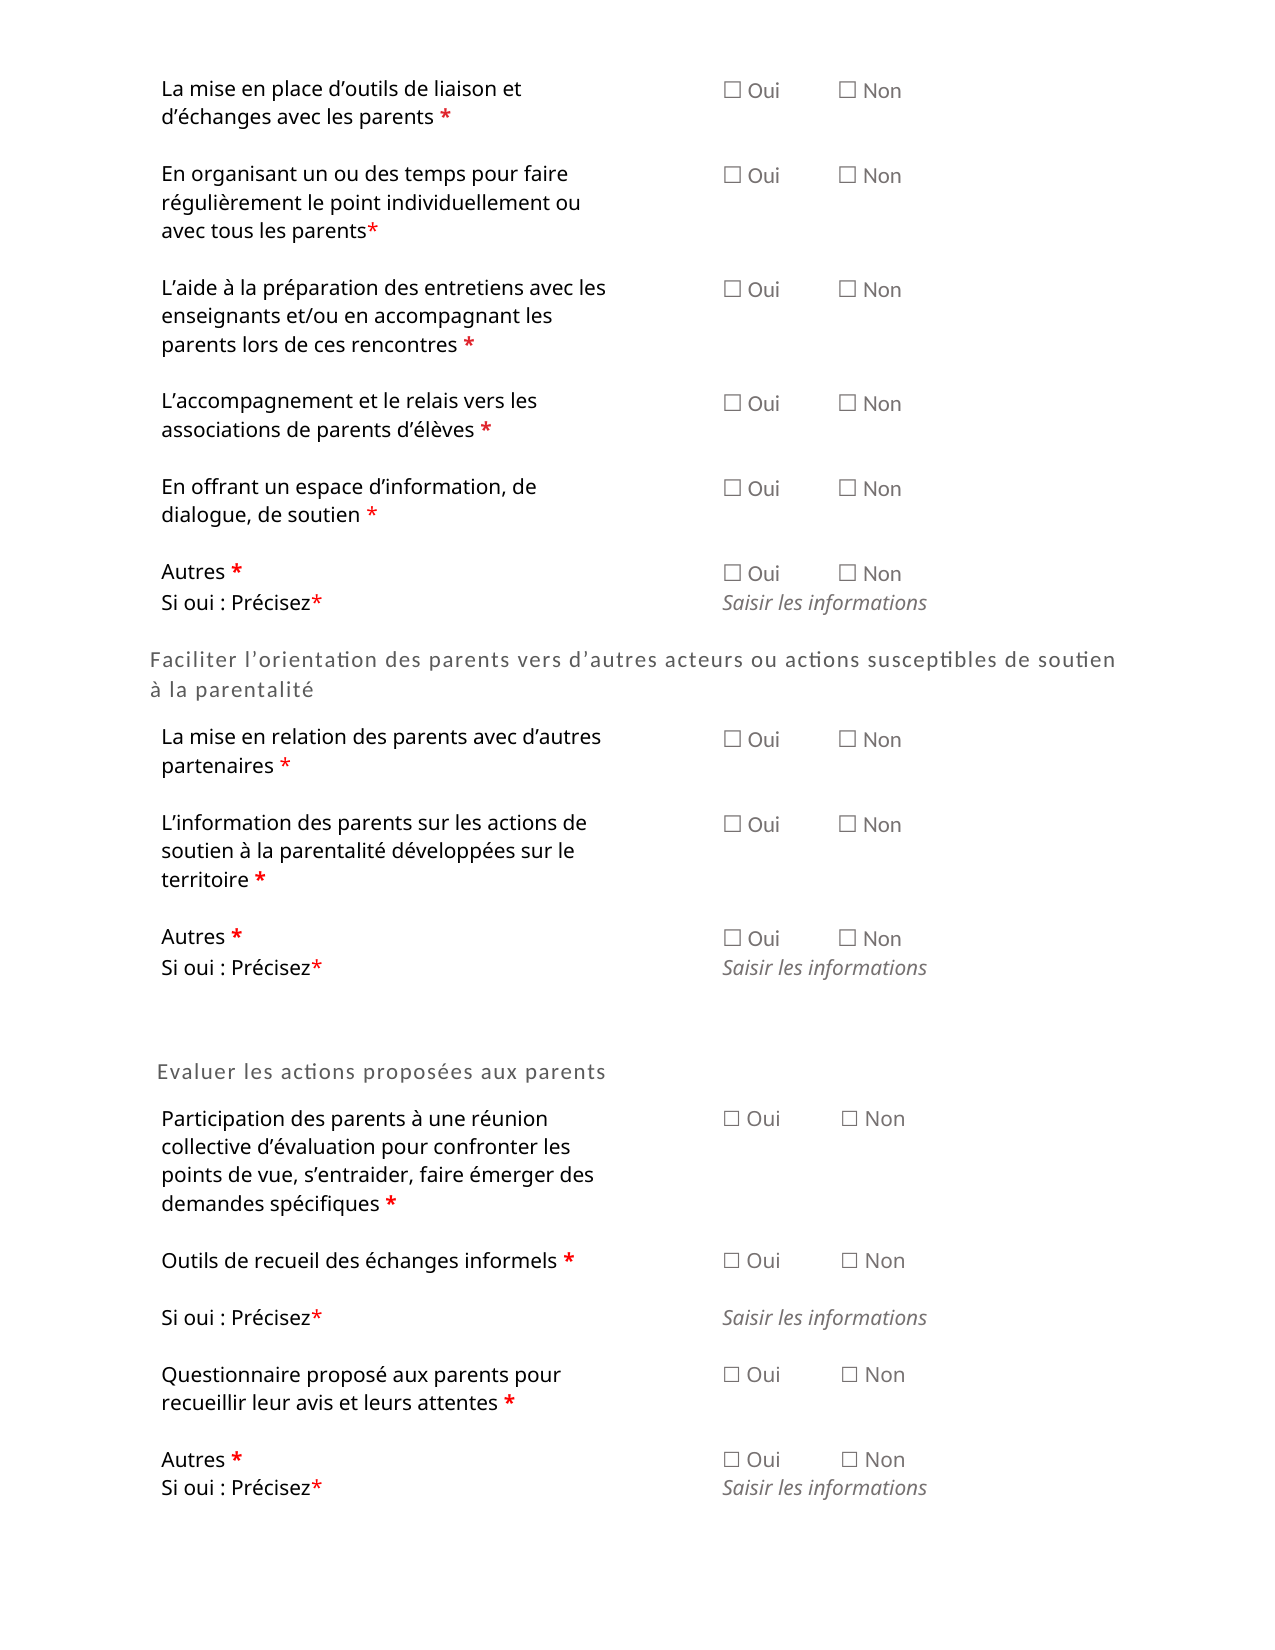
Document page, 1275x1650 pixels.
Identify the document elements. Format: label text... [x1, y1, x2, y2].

table_cell Si oui : Précisez* [150, 1474, 637, 1530]
table_cell L’accompagnement et le relais vers les associations de parents d’élèves * [150, 387, 637, 472]
table_cell Si oui : Précisez* [150, 953, 637, 1010]
table_cell Oui Non [637, 808, 1124, 922]
table_cell Autres * [150, 557, 637, 588]
table_cell Saisir les informations [637, 589, 1124, 645]
table_cell Oui Non [637, 273, 1124, 387]
table_cell Outils de recueil des échanges informels * [150, 1246, 637, 1303]
table_header Oui Non [637, 723, 1124, 808]
table_cell Saisir les informations [637, 1303, 1124, 1360]
table_cell Si oui : Précisez* [150, 1303, 637, 1360]
table_cell Saisir les informations [637, 1474, 1124, 1530]
table_cell Saisir les informations [637, 953, 1124, 1010]
subtitle Faciliter l’orientation des parents vers d’autres acteurs ou actions susceptibles de soutien à la parentalité [150, 645, 1125, 704]
table_cell Oui Non [637, 74, 1124, 159]
table_cell Oui Non [637, 922, 1124, 953]
table_header Participation des parents à une réunion collective d’évaluation pour confronter les points de vue, s’entraider, faire émerger des demandes spécifiques * [150, 1104, 637, 1246]
subtitle Evaluer les actions proposées aux parents [150, 1057, 1125, 1085]
table_cell La mise en place d’outils de liaison et d’échanges avec les parents * [150, 74, 637, 159]
table_cell Oui Non [637, 472, 1124, 557]
table_header Oui Non [637, 1104, 1124, 1246]
table_cell Oui Non [637, 159, 1124, 273]
table_cell Autres * [150, 922, 637, 953]
table_cell Oui Non [637, 387, 1124, 472]
table_cell Oui Non [637, 1246, 1124, 1303]
table_cell En organisant un ou des temps pour faire régulièrement le point individuellement ou avec tous les parents* [150, 159, 637, 273]
table_cell Oui Non [637, 1360, 1124, 1445]
table_cell Questionnaire proposé aux parents pour recueillir leur avis et leurs attentes * [150, 1360, 637, 1445]
table_cell L’aide à la préparation des entretiens avec les enseignants et/ou en accompagnant les parents lors de ces rencontres * [150, 273, 637, 387]
table_cell L’information des parents sur les actions de soutien à la parentalité développées sur le territoire * [150, 808, 637, 922]
table_cell En offrant un espace d’information, de dialogue, de soutien * [150, 472, 637, 557]
table_cell Autres * [150, 1445, 637, 1473]
table_cell Si oui : Précisez* [150, 589, 637, 645]
table_cell Oui Non [637, 1445, 1124, 1473]
table_cell Oui Non [637, 557, 1124, 588]
table_header La mise en relation des parents avec d’autres partenaires * [150, 723, 637, 808]
